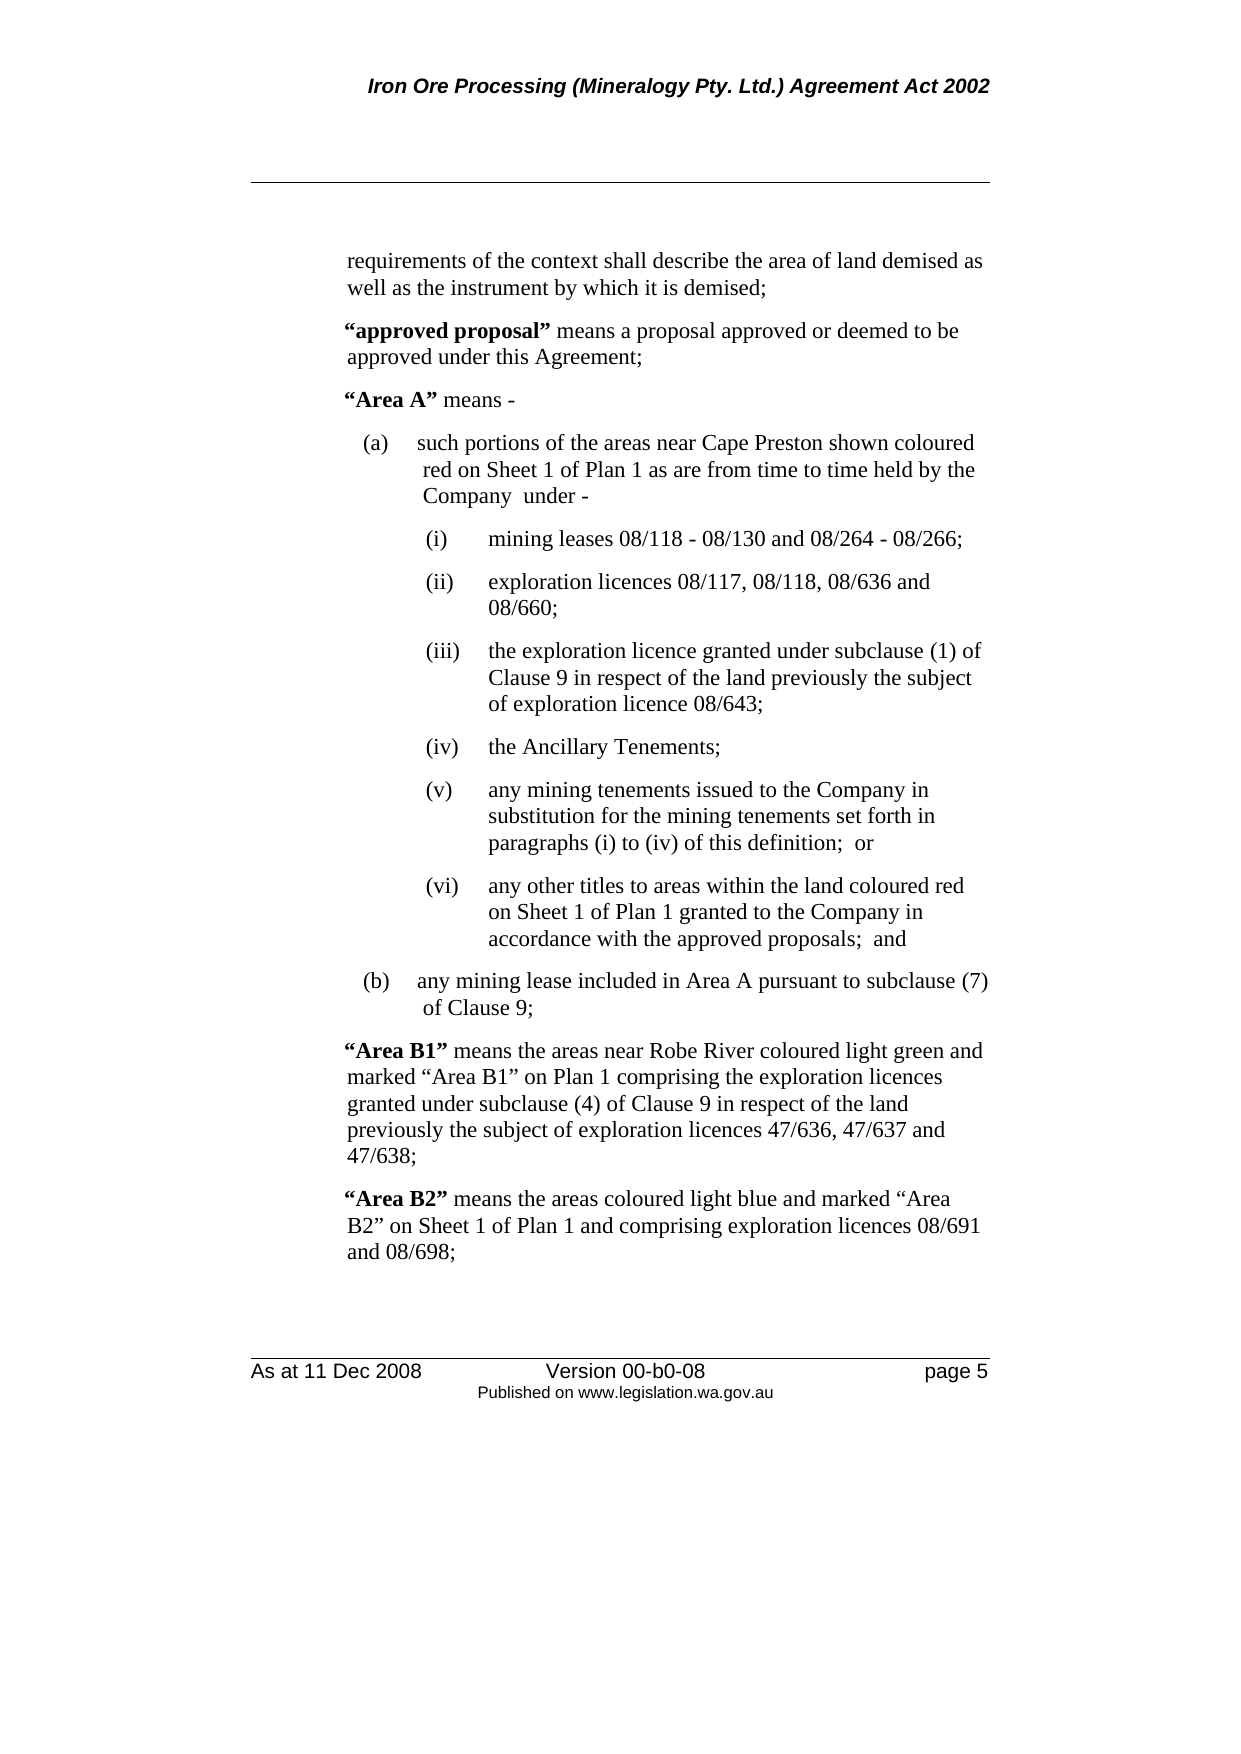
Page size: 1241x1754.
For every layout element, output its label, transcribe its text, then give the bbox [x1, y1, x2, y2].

text “Area B2” means the areas coloured light blue and marked “Area B2” on Sheet 1 of Plan 1 and comprising exploration licences 08/691 and 08/698; [251, 1185, 990, 1264]
text “Area A” means - [251, 386, 990, 413]
text (vi) any other titles to areas within the land coloured red on Sheet 1 of Plan 1 granted to the Company in accordance with the approved proposals; and [251, 872, 990, 951]
text (v) any mining tenements issued to the Company in substitution for the mining tenements set forth in paragraphs (i) to (iv) of this definition; or [251, 776, 990, 855]
text “approved proposal” means a proposal approved or deemed to be approved under this Agreement; [251, 317, 990, 369]
text (i) mining leases 08/118 - 08/130 and 08/264 - 08/266; [251, 525, 990, 551]
text (b) any mining lease included in Area A pursuant to subclause (7) of Clause 9; [251, 968, 990, 1020]
text “Area B1” means the areas near Robe River coloured light green and marked “Area B1” on Plan 1 comprising the exploration licences granted under subclause (4) of Clause 9 in respect of the land previously the subject of exploration licences 47/636, 47/637 and 47/638; [251, 1037, 990, 1169]
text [251, 247, 990, 300]
text (iv) the Ancillary Tenements; [251, 733, 990, 759]
text (ii) exploration licences 08/117, 08/118, 08/636 and 08/660; [251, 568, 990, 621]
text (iii) the exploration licence granted under subclause (1) of Clause 9 in respect of the land previously the subject of exploration licence 08/643; [251, 637, 990, 716]
text (a) such portions of the areas near Cape Preston shown coloured red on Sheet 1 of Plan 1 as are from time to time held by the Company under - [251, 429, 990, 508]
